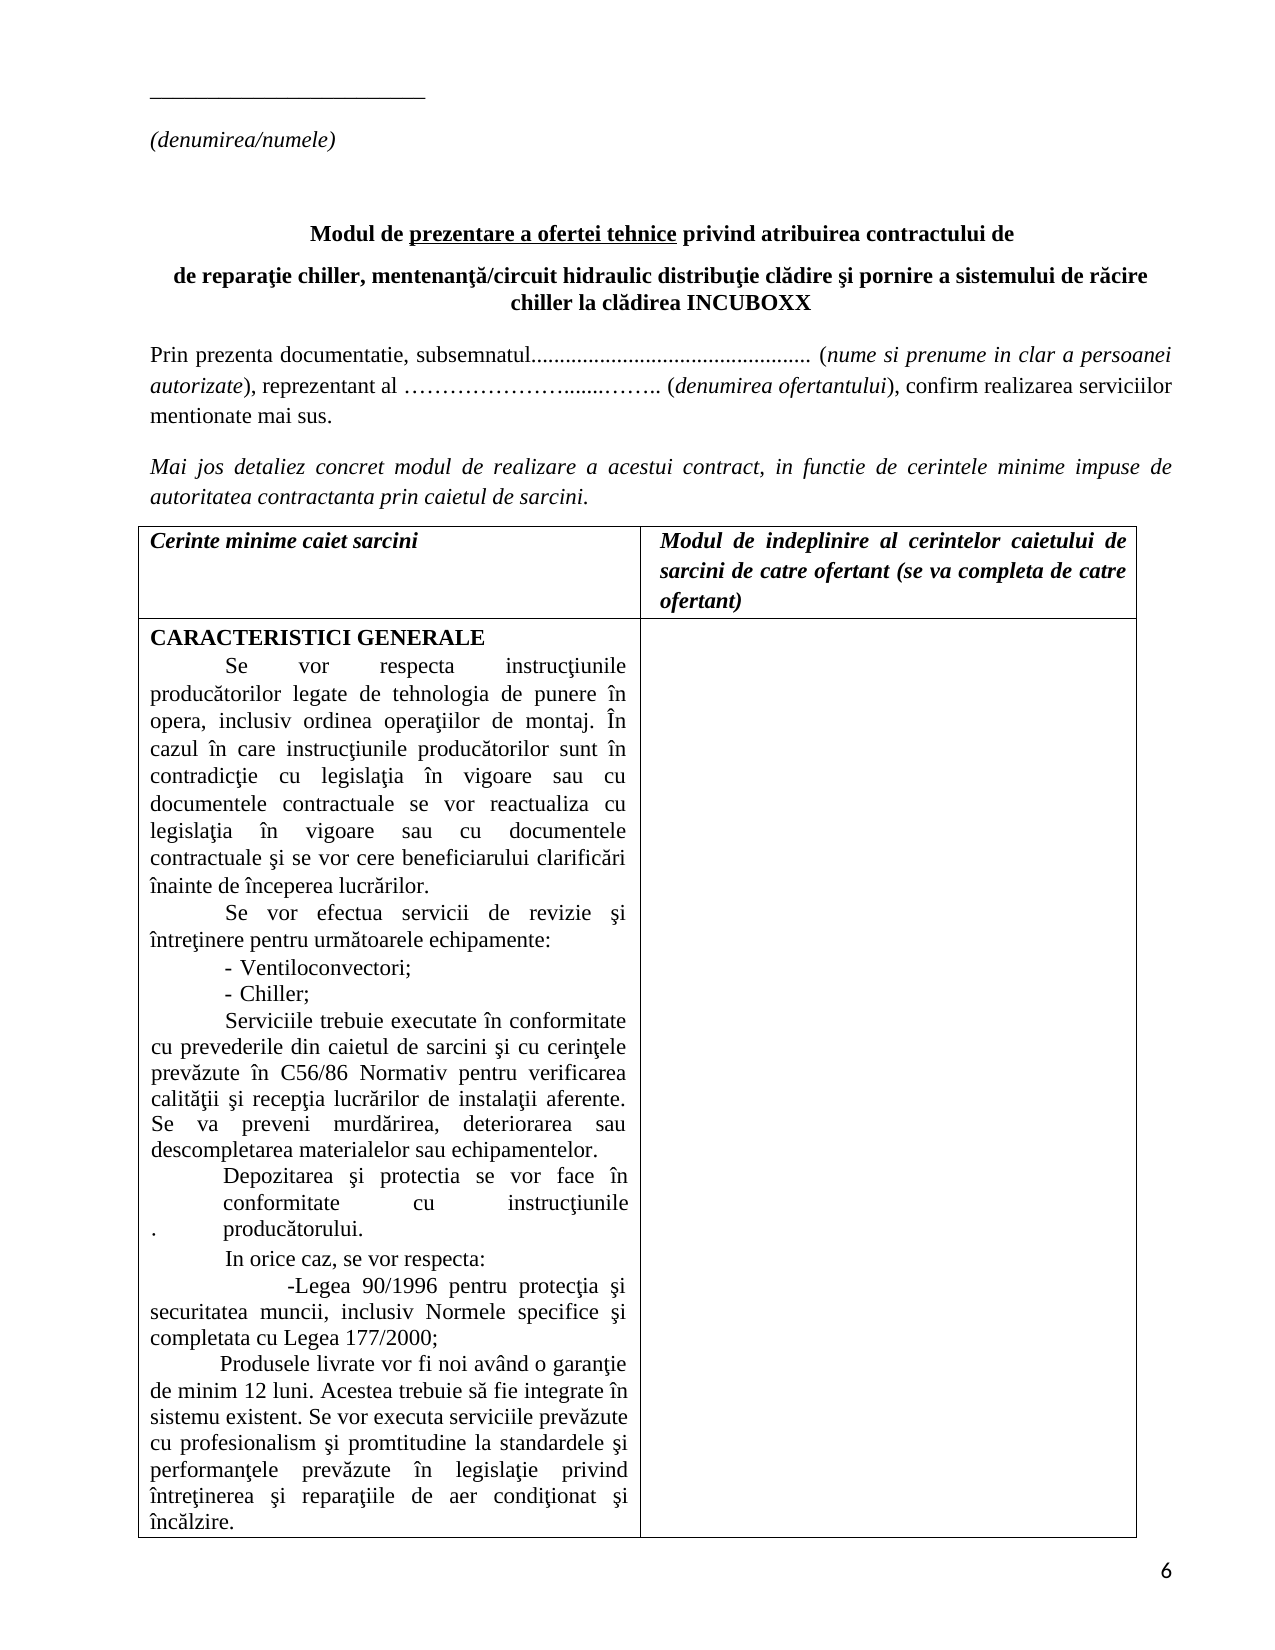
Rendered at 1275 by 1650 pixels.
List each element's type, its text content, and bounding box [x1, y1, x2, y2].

text Mai jos detaliez concret modul de realizare a acestui contract, in functie de cerintele minime impuse de autoritatea contractanta prin caietul de sarcini. [150, 453, 1174, 509]
text de reparaţie chiller, mentenanţă/circuit hidraulic distribuţie clădire şi pornire a sistemului de răcire chiller la clădirea INCUBOXX [150, 262, 1172, 315]
text Prin prezenta documentatie, subsemnatul................................................. (nume si prenume in clar a persoanei autorizate), reprezentant al ………………….......…….. (denumirea ofertantului), confirm realizarea serviciilor mentionate mai sus. [150, 342, 1172, 428]
text ________________________ [150, 75, 1172, 101]
text (denumirea/numele) [150, 126, 1172, 152]
table_header Cerinte minime caiet sarcini [139, 527, 640, 618]
text Modul de prezentare a ofertei tehnice privind atribuirea contractului de [150, 220, 1174, 246]
table_header Modul de indeplinire al cerintelor caietului de sarcini de catre ofertant (se va completa de catre ofertant) [641, 527, 1136, 618]
table_cell [641, 619, 1136, 1537]
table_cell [139, 619, 640, 1537]
